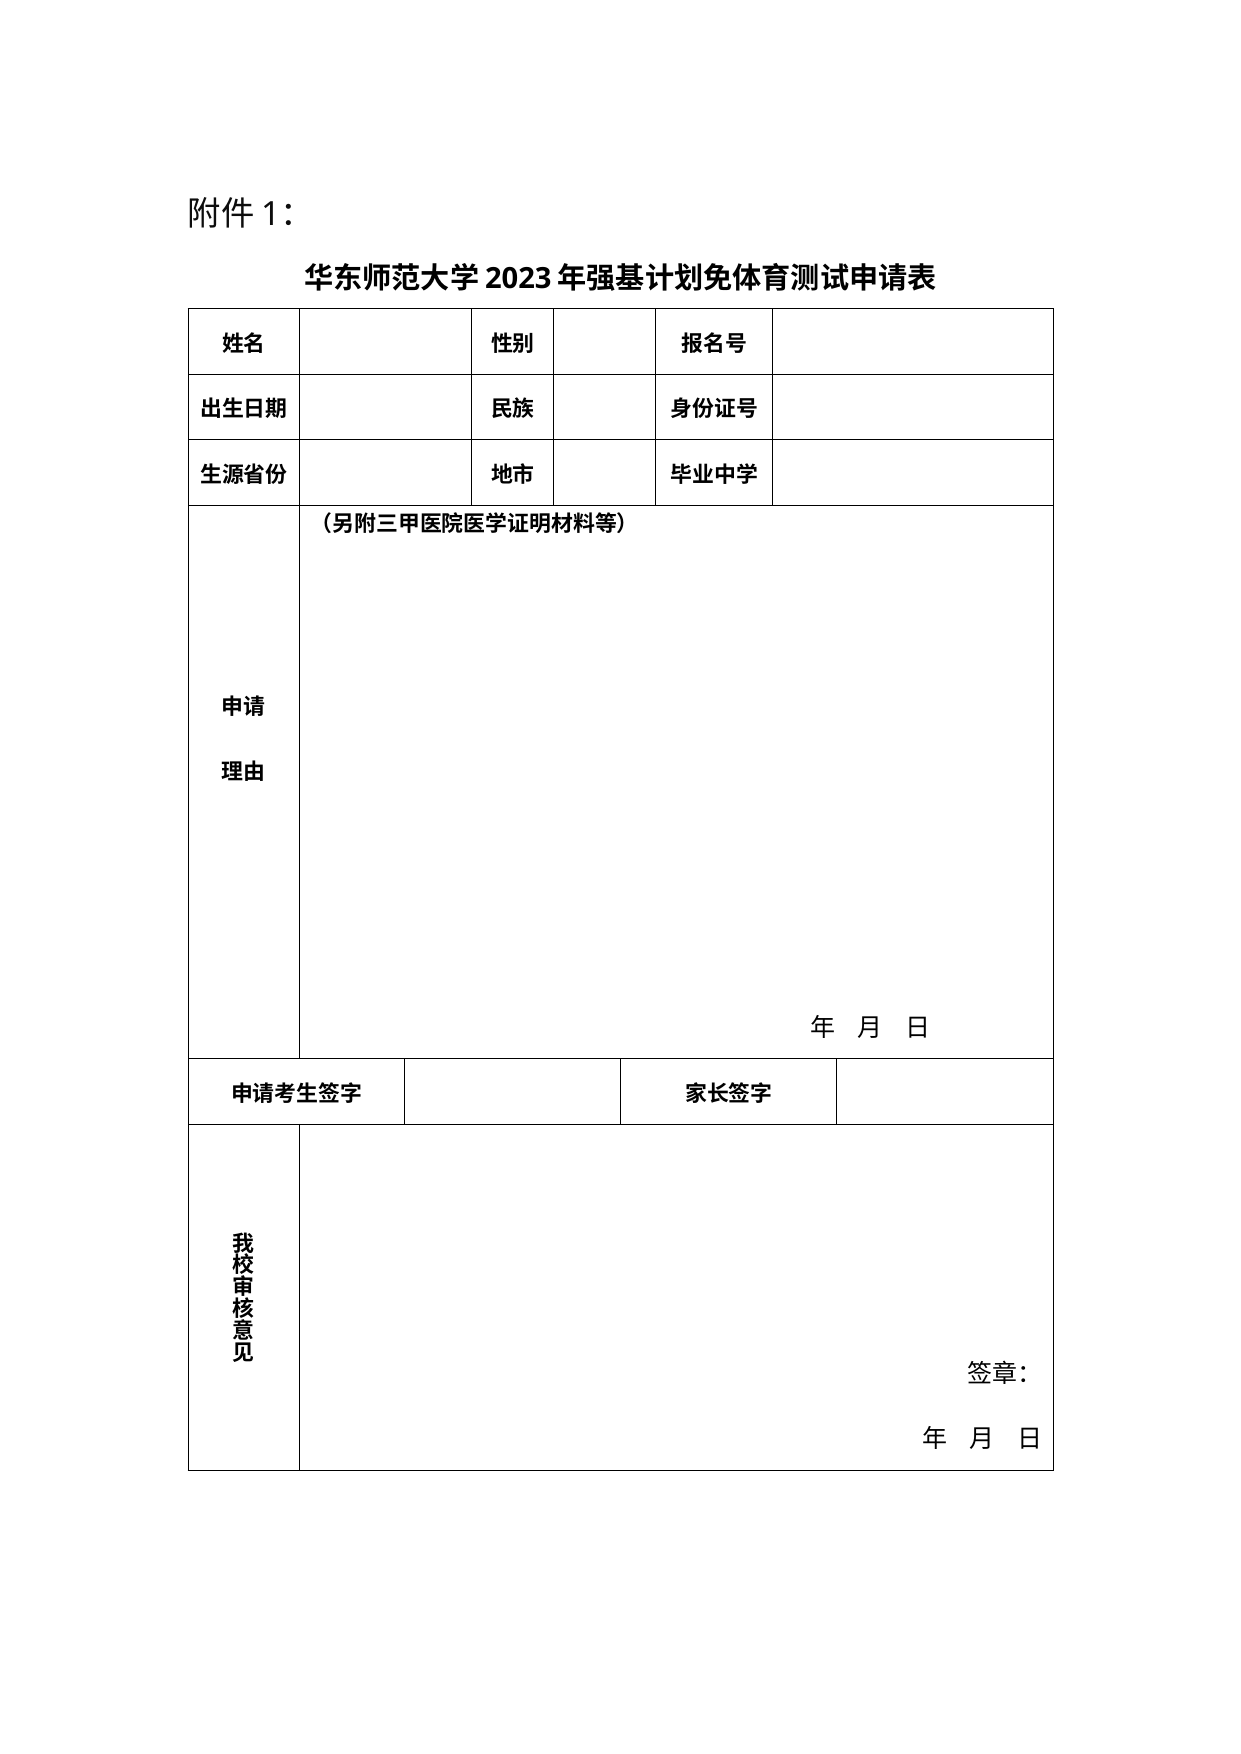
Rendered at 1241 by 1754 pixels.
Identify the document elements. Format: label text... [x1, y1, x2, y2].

table_header 报名号 [656, 309, 772, 374]
table_cell （另附三甲医院医学证明材料等） 年 月 日 [300, 506, 1053, 1058]
table_header [554, 309, 655, 374]
table_cell [837, 1059, 1053, 1124]
table_header 性别 [472, 309, 553, 374]
table_cell [554, 440, 655, 505]
table_cell [405, 1059, 620, 1124]
table_cell 民族 [472, 375, 553, 439]
table_cell [300, 375, 471, 439]
text 华东师范大学2023年强基计划免体育测试申请表 [187, 243, 1053, 308]
table_cell 家长签字 [621, 1059, 836, 1124]
table_cell 申请考生签字 [189, 1059, 404, 1124]
table_header [773, 309, 1053, 374]
table_cell 申请理由 [189, 506, 299, 1058]
table_cell 毕业中学 [656, 440, 772, 505]
table_cell 我校审核意见 [189, 1125, 299, 1469]
table_cell 生源省份 [189, 440, 299, 505]
table_cell 身份证号 [656, 375, 772, 439]
table_cell [773, 440, 1053, 505]
table_cell [554, 375, 655, 439]
table_cell [773, 375, 1053, 439]
table_cell 签章： 年 月 日 [300, 1125, 1053, 1469]
table_cell 出生日期 [189, 375, 299, 439]
table_header [300, 309, 471, 374]
text 附件1： [187, 178, 1053, 243]
table_cell [300, 440, 471, 505]
table_header 姓名 [189, 309, 299, 374]
table_cell 地市 [472, 440, 553, 505]
